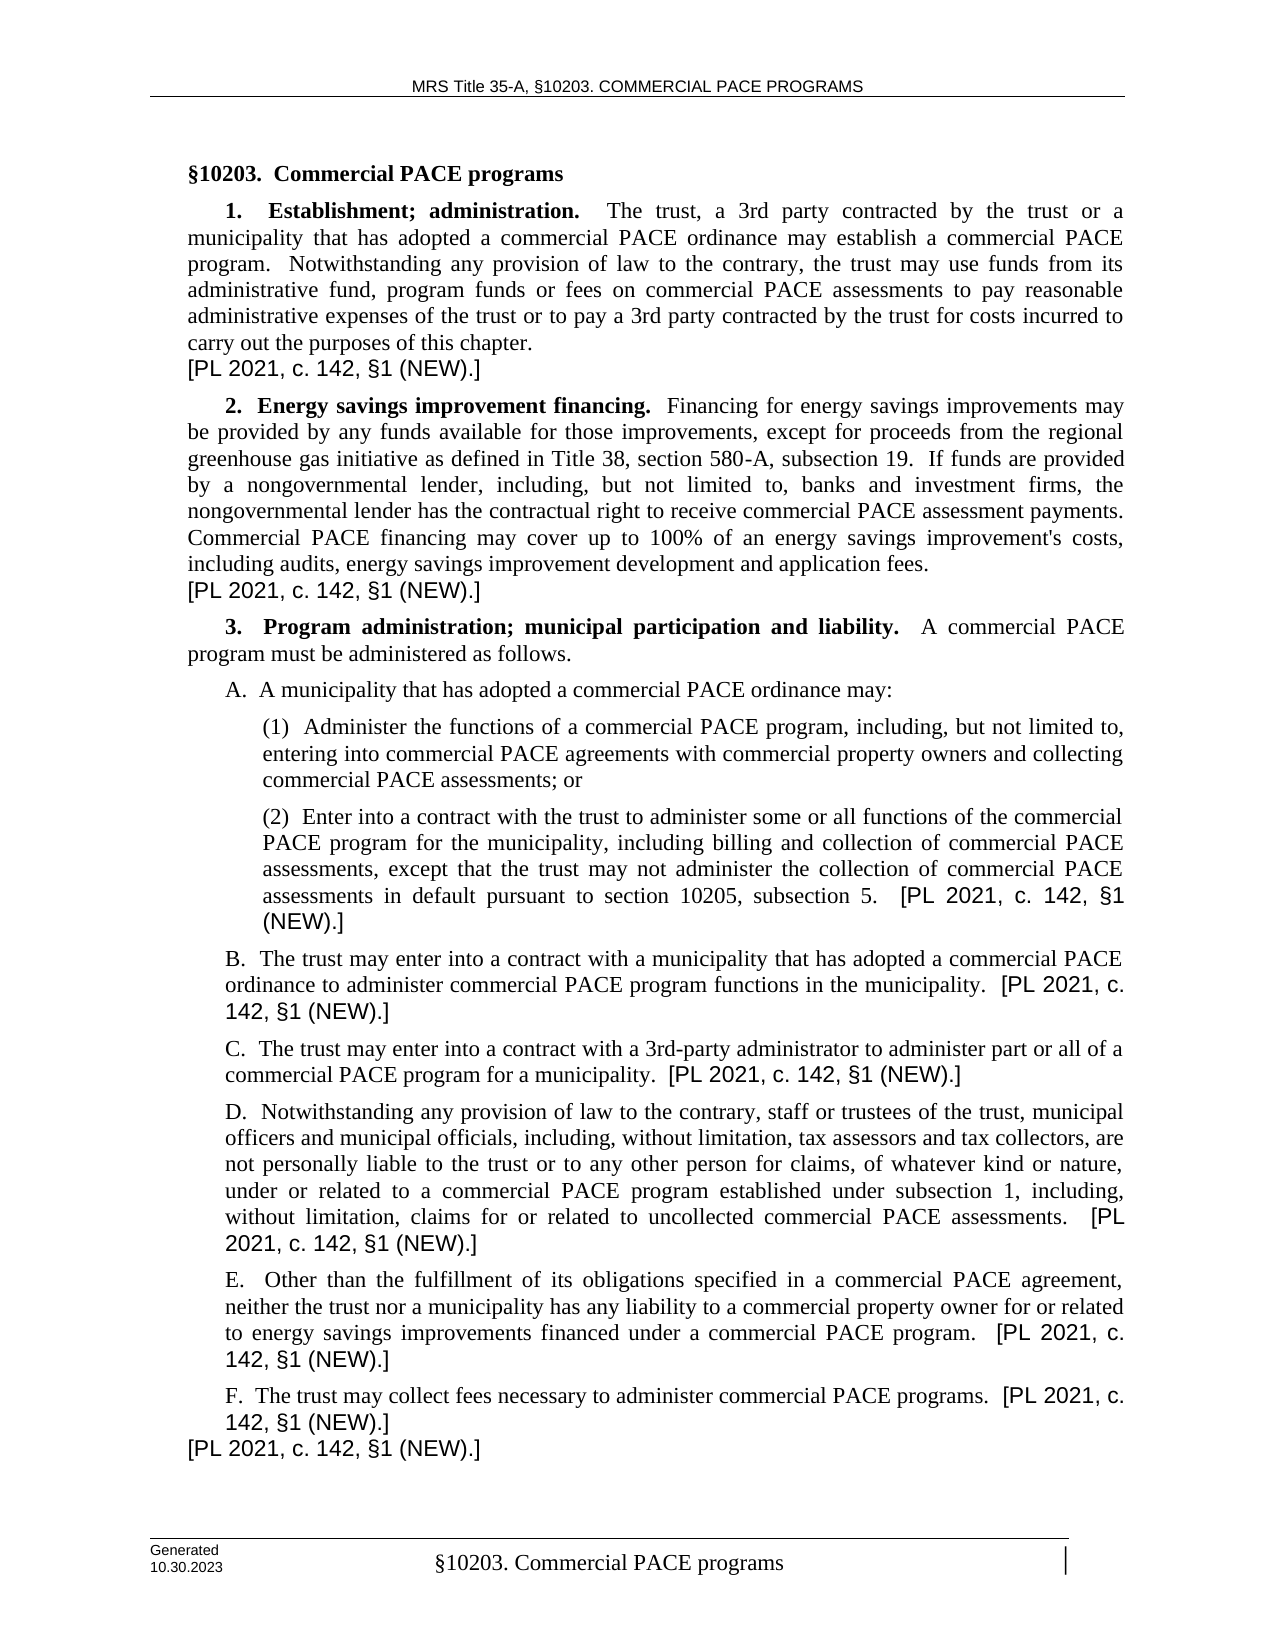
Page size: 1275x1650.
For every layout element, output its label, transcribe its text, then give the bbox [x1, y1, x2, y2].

text C. The trust may enter into a contract with a 3rd-party administrator to administer part or all of a commercial PACE program for a municipality. [PL 2021, c. 142, §1 (NEW).] [225, 1034, 1125, 1087]
text [PL 2021, c. 142, §1 (NEW).] [187, 577, 1125, 603]
text [PL 2021, c. 142, §1 (NEW).] [187, 355, 1125, 382]
text E. Other than the fulfillment of its obligations specified in a commercial PACE agreement, neither the trust nor a municipality has any liability to a commercial property owner for or related to energy savings improvements financed under a commercial PACE program. [PL 2021, c. 142, §1 (NEW).] [225, 1266, 1125, 1372]
text (2) Enter into a contract with the trust to administer some or all functions of the commercial PACE program for the municipality, including billing and collection of commercial PACE assessments, except that the trust may not administer the collection of commercial PACE assessments in default pursuant to section 10205, subsection 5. [PL 2021, c. 142, §1 (NEW).] [262, 803, 1125, 934]
text B. The trust may enter into a contract with a municipality that has adopted a commercial PACE ordinance to administer commercial PACE program functions in the municipality. [PL 2021, c. 142, §1 (NEW).] [225, 945, 1125, 1024]
text [PL 2021, c. 142, §1 (NEW).] [187, 1435, 1125, 1462]
text F. The trust may collect fees necessary to administer commercial PACE programs. [PL 2021, c. 142, §1 (NEW).] [225, 1382, 1125, 1435]
text A. A municipality that has adopted a commercial PACE ordinance may: [225, 676, 1125, 703]
text 3. Program administration; municipal participation and liability. A commercial PACE program must be administered as follows. [187, 613, 1125, 666]
text 2. Energy savings improvement financing. Financing for energy savings improvements may be provided by any funds available for those improvements, except for proceeds from the regional greenhouse gas initiative as defined in Title 38, section 580‑A, subsection 19. If funds are provided by a nongovernmental lender, including, but not limited to, banks and investment firms, the nongovernmental lender has the contractual right to receive commercial PACE assessment payments. Commercial PACE financing may cover up to 100% of an energy savings improvement's costs, including audits, energy savings improvement development and application fees. [187, 392, 1125, 577]
text 1. Establishment; administration. The trust, a 3rd party contracted by the trust or a municipality that has adopted a commercial PACE ordinance may establish a commercial PACE program. Notwithstanding any provision of law to the contrary, the trust may use funds from its administrative fund, program funds or fees on commercial PACE assessments to pay reasonable administrative expenses of the trust or to pay a 3rd party contracted by the trust for costs incurred to carry out the purposes of this chapter. [187, 197, 1125, 355]
text D. Notwithstanding any provision of law to the contrary, staff or trustees of the trust, municipal officers and municipal officials, including, without limitation, tax assessors and tax collectors, are not personally liable to the trust or to any other person for claims, of whatever kind or nature, under or related to a commercial PACE program established under subsection 1, including, without limitation, claims for or related to uncollected commercial PACE assessments. [PL 2021, c. 142, §1 (NEW).] [225, 1098, 1125, 1256]
text (1) Administer the functions of a commercial PACE program, including, but not limited to, entering into commercial PACE agreements with commercial property owners and collecting commercial PACE assessments; or [262, 713, 1125, 792]
text §10203. Commercial PACE programs [187, 160, 1125, 187]
